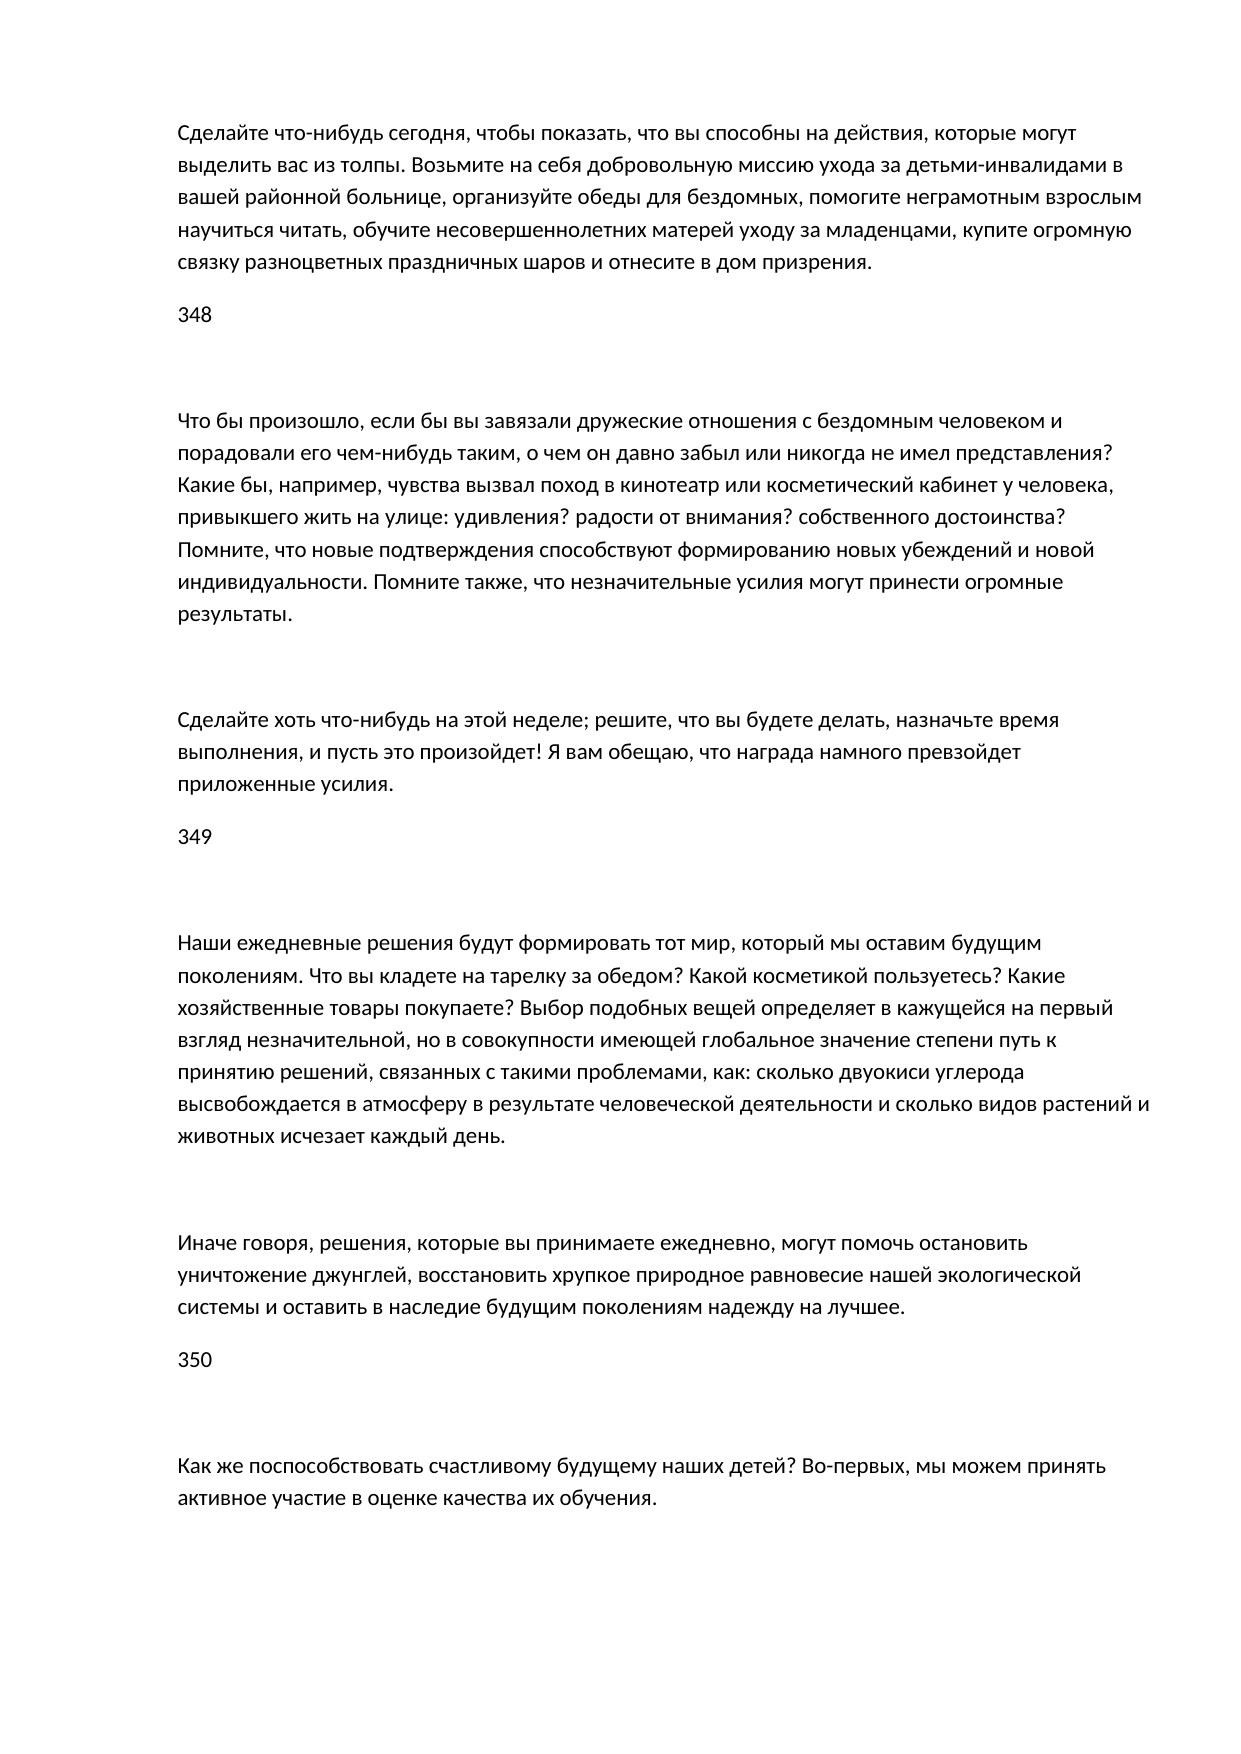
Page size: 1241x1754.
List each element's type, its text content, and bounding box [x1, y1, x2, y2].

text Что бы произошло, если бы вы завязали дружеские отношения с бездомным человеком и порадовали его чем-нибудь таким, о чем он давно забыл или никогда не имел представления? Какие бы, например, чувства вызвал поход в кинотеатр или косметический кабинет у человека, привыкшего жить на улице: удивления? радости от внимания? собственного достоинства? Помните, что новые подтверждения способствуют формированию новых убеждений и новой индивидуальности. Помните также, что незначительные усилия могут принести огромные результаты. [177, 406, 1152, 627]
text Сделайте что-нибудь сегодня, чтобы показать, что вы способны на действия, которые могут выделить вас из толпы. Возьмите на себя добровольную миссию ухода за детьми-инвалидами в вашей районной больнице, организуйте обеды для бездомных, помогите неграмотным взрослым научиться читать, обучите несовершеннолетних матерей уходу за младенцами, купите огромную связку разноцветных праздничных шаров и отнесите в дом призрения. [177, 118, 1152, 275]
text 348 [177, 300, 1152, 328]
text Как же поспособствовать счастливому будущему наших детей? Во-первых, мы можем принять активное участие в оценке качества их обучения. [177, 1451, 1152, 1511]
text Иначе говоря, решения, которые вы принимаете ежедневно, могут помочь остановить уничтожение джунглей, восстановить хрупкое природное равновесие нашей экологической системы и оставить в наследие будущим поколениям надежду на лучшее. [177, 1228, 1152, 1320]
text Наши ежедневные решения будут формировать тот мир, который мы оставим будущим поколениям. Что вы кладете на тарелку за обедом? Какой косметикой пользуетесь? Какие хозяйственные товары покупаете? Выбор подобных вещей определяет в кажущейся на первый взгляд незначительной, но в совокупности имеющей глобальное значение степени путь к принятию решений, связанных с такими проблемами, как: сколько двуокиси углерода высвобождается в атмосферу в результате человеческой деятельности и сколько видов растений и животных исчезает каждый день. [177, 928, 1152, 1150]
text 350 [177, 1345, 1152, 1373]
text Сделайте хоть что-нибудь на этой неделе; решите, что вы будете делать, назначьте время выполнения, и пусть это произойдет! Я вам обещаю, что награда намного превзойдет приложенные усилия. [177, 705, 1152, 797]
text 349 [177, 822, 1152, 851]
